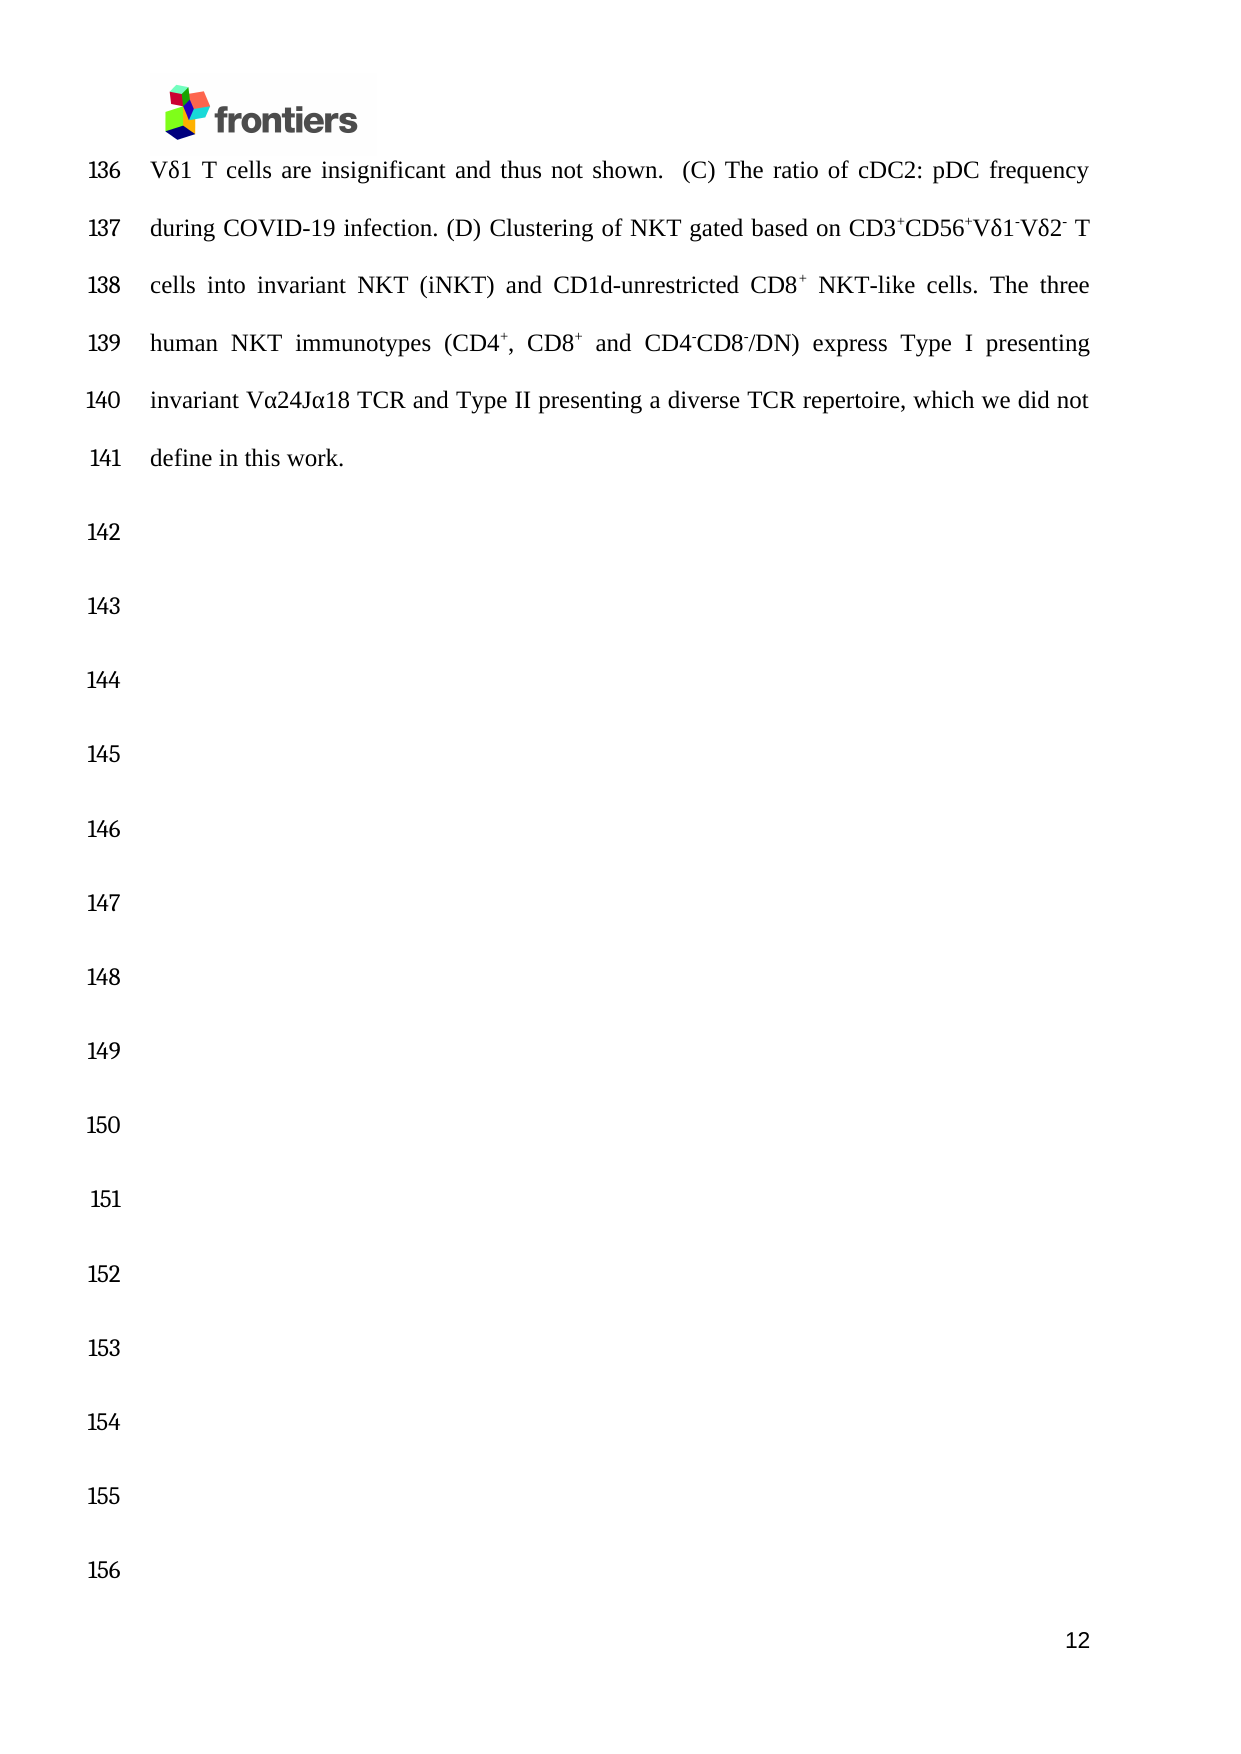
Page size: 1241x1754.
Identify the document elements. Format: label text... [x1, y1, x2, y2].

picture [150, 73, 377, 156]
